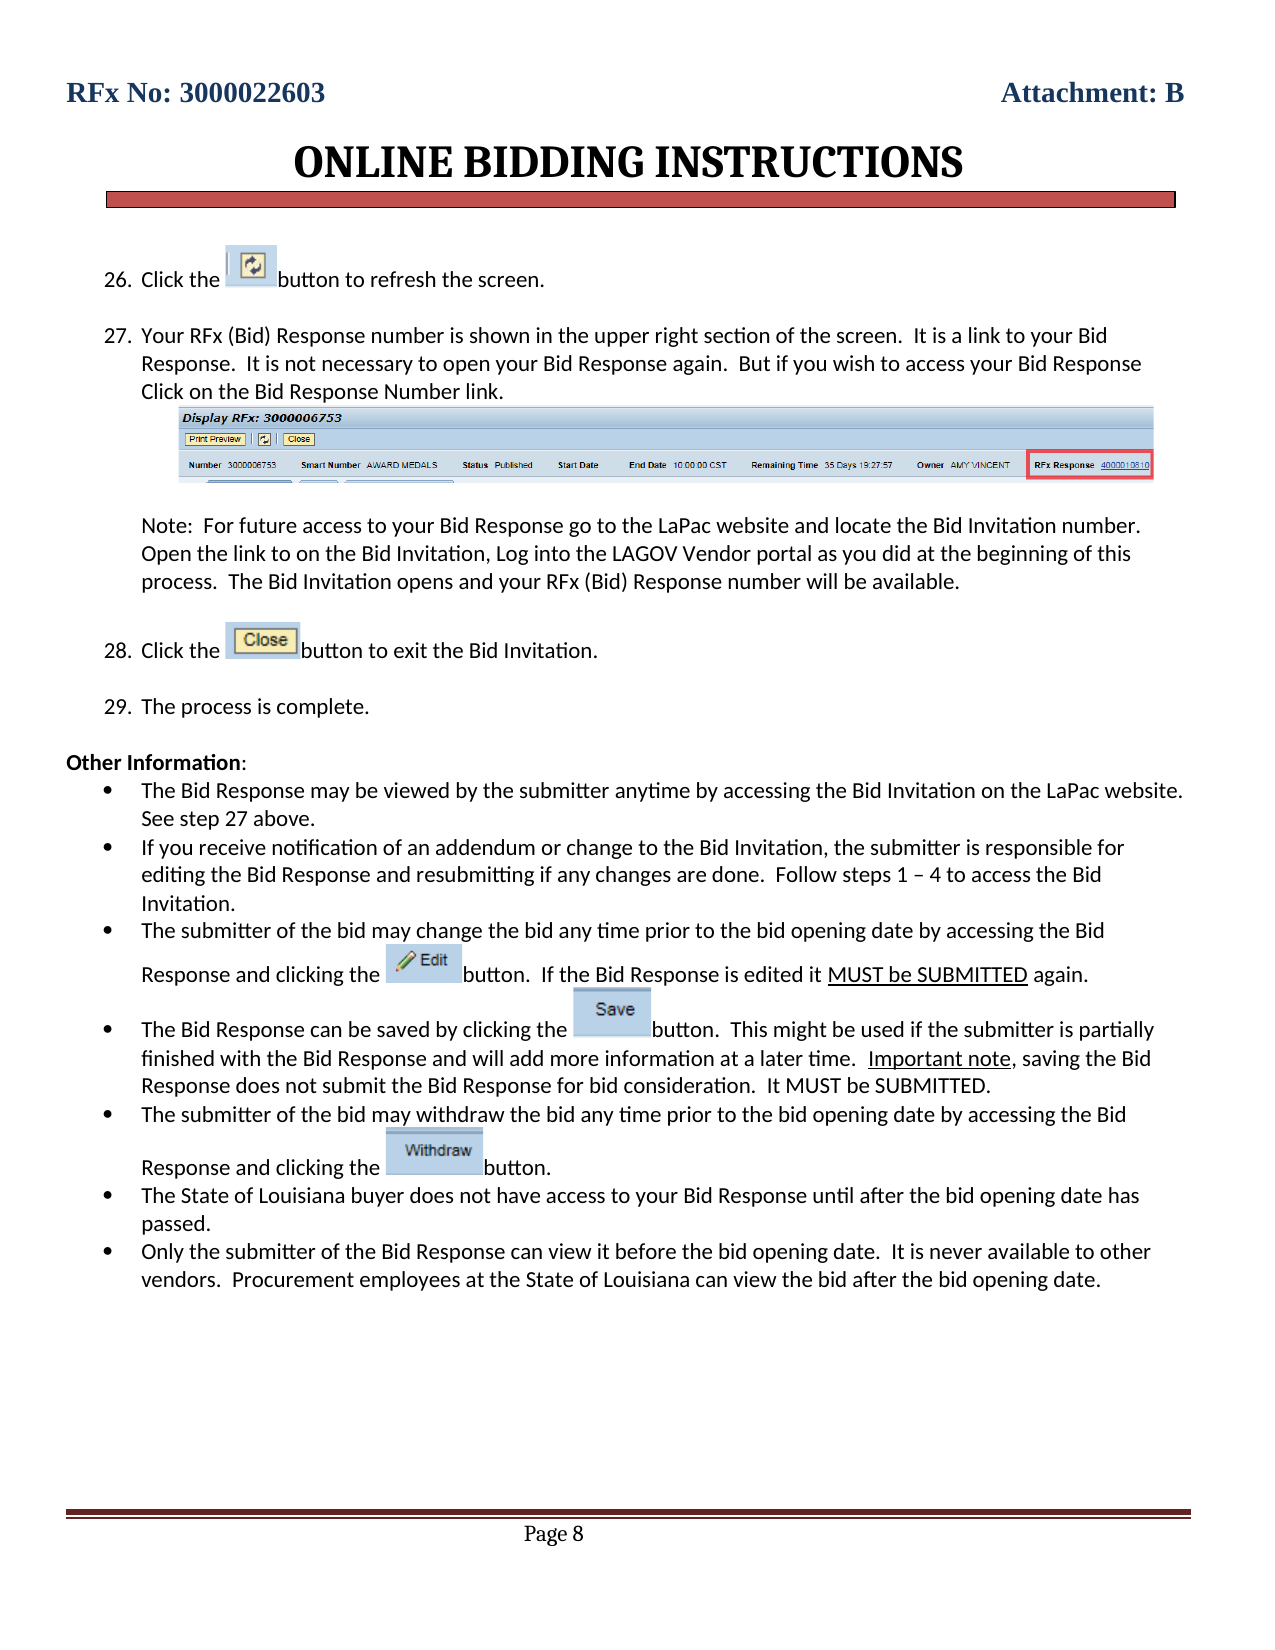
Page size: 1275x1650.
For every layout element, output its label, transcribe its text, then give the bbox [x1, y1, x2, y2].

list If you receive notification of an addendum or change to the Bid Invitation, the submitter is responsible for editing the Bid Response and resubmitting if any changes are done. Follow steps 1 – 4 to access the Bid Invitation. [103, 833, 1191, 917]
list Click the button to exit the Bid Invitation. [103, 623, 1191, 692]
picture [385, 944, 463, 983]
list The Bid Response may be viewed by the submitter anytime by accessing the Bid Invitation on the LaPac website. See step 27 above. [103, 777, 1191, 833]
list The State of Louisiana buyer does not have access to your Bid Response until after the bid opening date has passed. [103, 1181, 1191, 1237]
list The process is complete. [103, 692, 1191, 721]
list The Bid Response can be saved by clicking the button. This might be used if the submitter is partially finished with the Bid Response and will add more information at a later time. Important note, saving the Bid Response does not submit the Bid Response for bid consideration. It MUST be SUBMITTED. [103, 988, 1191, 1100]
picture [178, 405, 1154, 483]
picture [385, 1127, 484, 1175]
picture [225, 245, 277, 288]
text Other Information: [66, 748, 1191, 777]
text Note: For future access to your Bid Response go to the LaPac website and locate the Bid Invitation number. Open the link to on the Bid Invitation, Log into the LAGOV Vendor portal as you did at the beginning of this process. The Bid Invitation opens and your RFx (Bid) Response number will be available. [141, 511, 1191, 623]
list Your RFx (Bid) Response number is shown in the upper right section of the screen. It is a link to your Bid Response. It is not necessary to open your Bid Response again. But if you wish to access your Bid Response Click on the Bid Response Number link. [103, 321, 1191, 405]
list The submitter of the bid may change the bid any time prior to the bid opening date by accessing the Bid Response and clicking the button. If the Bid Response is edited it MUST be SUBMITTED again. [103, 917, 1191, 988]
picture [573, 987, 652, 1038]
picture [225, 622, 301, 659]
list The submitter of the bid may withdraw the bid any time prior to the bid opening date by accessing the Bid Response and clicking the button. [103, 1100, 1191, 1181]
list Only the submitter of the Bid Response can view it before the bid opening date. It is never available to other vendors. Procurement employees at the State of Louisiana can view the bid after the bid opening date. [103, 1237, 1191, 1293]
list Click the button to refresh the screen. [103, 245, 1191, 321]
